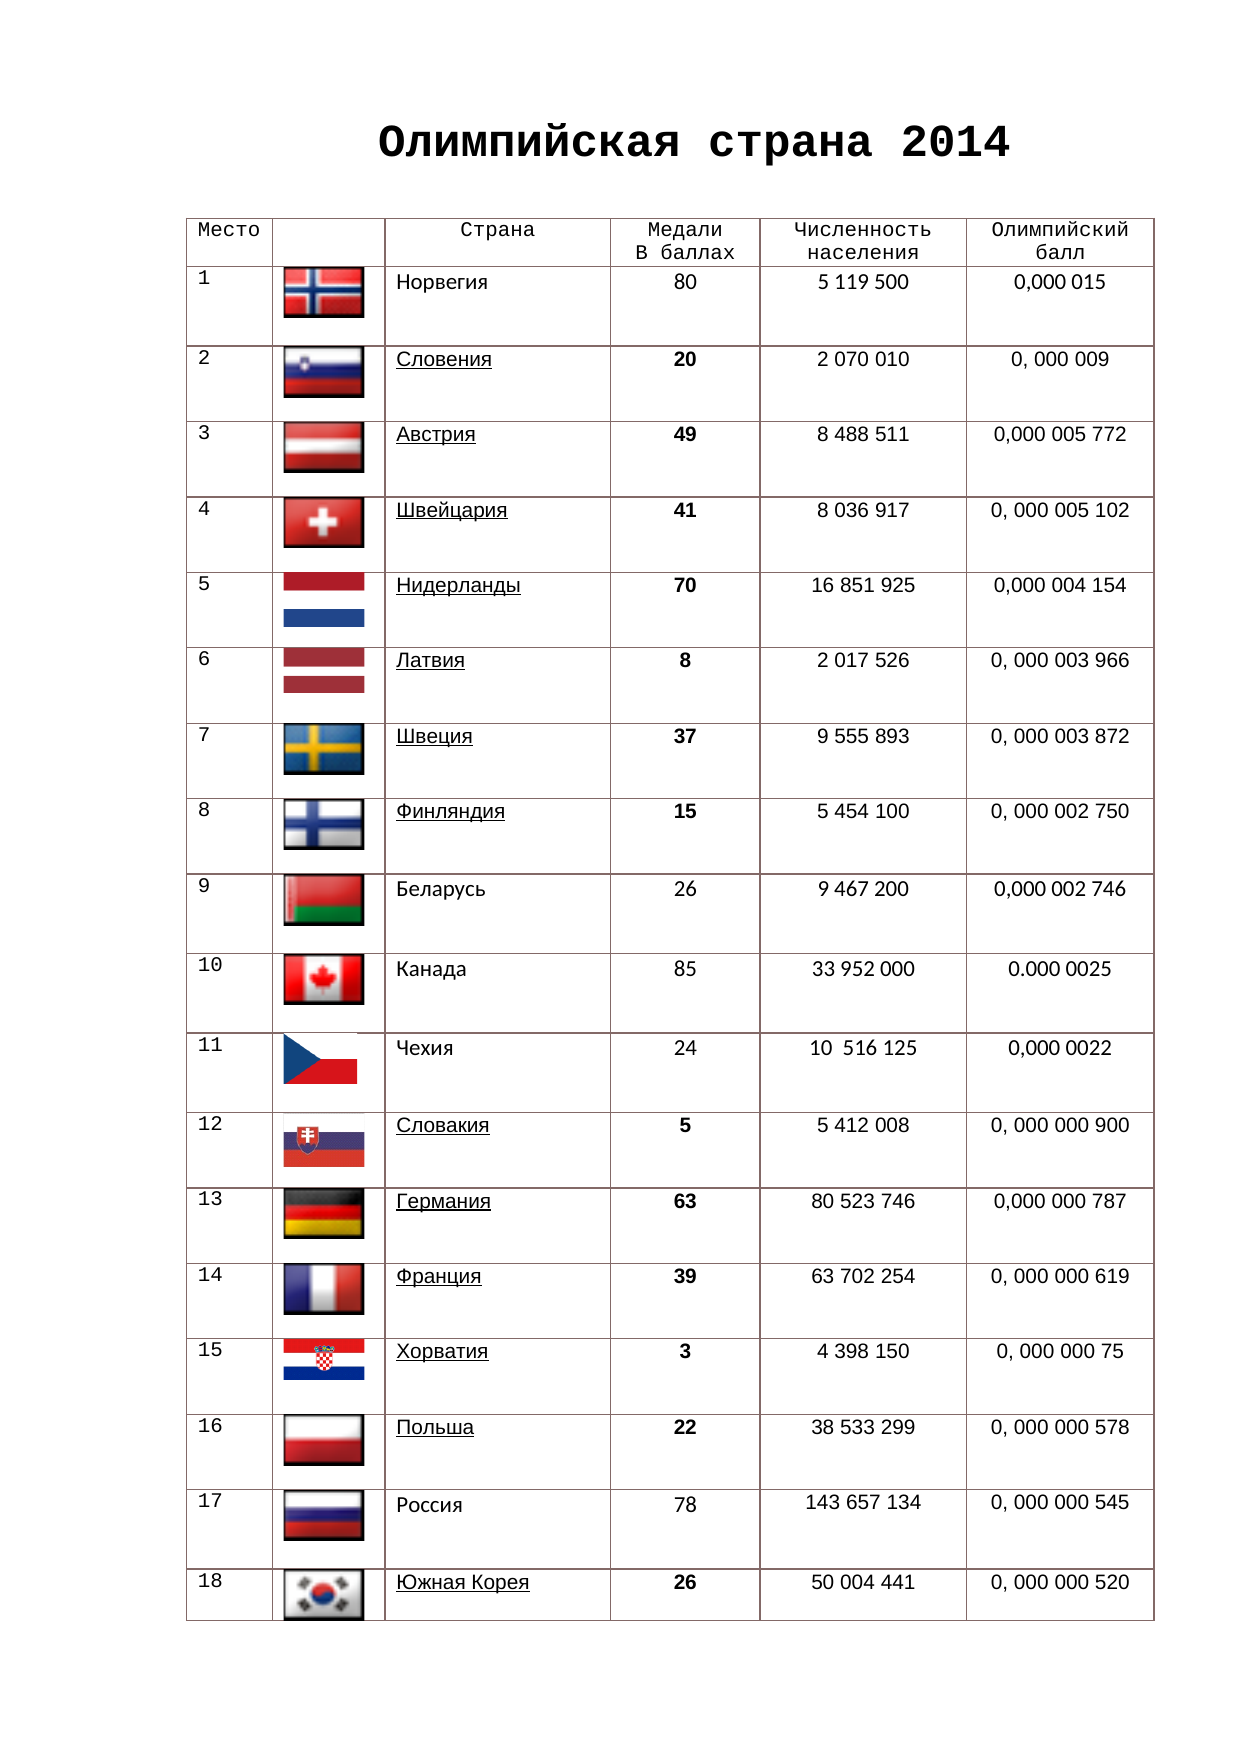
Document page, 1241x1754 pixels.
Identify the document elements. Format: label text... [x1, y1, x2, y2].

picture [283, 267, 365, 318]
picture [283, 1263, 365, 1315]
table_cell 8 488 511 [761, 422, 966, 496]
table_cell [273, 573, 384, 647]
table_header Численность населения [761, 219, 966, 266]
table_cell 16 [187, 1415, 272, 1489]
table_cell 13 [187, 1189, 272, 1263]
table_cell Польша [386, 1415, 610, 1489]
table_cell 12 [187, 1113, 272, 1187]
table_cell 0, 000 003 966 [967, 648, 1153, 722]
table_cell 7 [187, 724, 272, 798]
table_cell 0, 000 009 [967, 347, 1153, 421]
table_cell 17 [187, 1490, 272, 1568]
picture [283, 648, 365, 693]
table_header Медали В баллах [611, 219, 759, 266]
table_cell [273, 875, 384, 953]
table_cell [273, 954, 384, 1032]
table_cell 37 [611, 724, 759, 798]
picture [283, 954, 365, 1005]
table_cell [273, 799, 384, 873]
table_cell 4 398 150 [761, 1339, 966, 1413]
picture [283, 422, 365, 473]
table_cell 0,000 005 772 [967, 422, 1153, 496]
table_cell Словакия [386, 1113, 610, 1187]
table_cell 8 036 917 [761, 498, 966, 572]
table_cell Хорватия [386, 1339, 610, 1413]
table_cell 5 [611, 1113, 759, 1187]
table_cell 0, 000 003 872 [967, 724, 1153, 798]
table_cell 0, 000 000 520 [967, 1570, 1153, 1620]
table_cell 4 [187, 498, 272, 572]
table_cell [273, 1339, 384, 1413]
picture [283, 346, 365, 398]
table_cell 0, 000 000 545 [967, 1490, 1153, 1568]
table_cell [273, 1034, 384, 1112]
table_cell 10 [187, 954, 272, 1032]
table_cell Швеция [386, 724, 610, 798]
table_cell Канада [386, 954, 610, 1032]
table_cell 9 467 200 [761, 875, 966, 953]
table_cell 8 [611, 648, 759, 722]
picture [283, 1414, 365, 1466]
table_cell Беларусь [386, 875, 610, 953]
table_cell 63 [611, 1189, 759, 1263]
table_cell 80 [611, 267, 759, 345]
table_cell 18 [187, 1570, 272, 1620]
table_cell 6 [187, 648, 272, 722]
table_cell 24 [611, 1034, 759, 1112]
table_cell Латвия [386, 648, 610, 722]
table_cell Россия [386, 1490, 610, 1568]
picture [283, 799, 365, 850]
table_cell Швейцария [386, 498, 610, 572]
table_cell 0, 000 000 578 [967, 1415, 1153, 1489]
table_cell 0, 000 000 900 [967, 1113, 1153, 1187]
table_cell Австрия [386, 422, 610, 496]
table_cell 10 516 125 [761, 1034, 966, 1112]
table_cell 15 [187, 1339, 272, 1413]
table_cell 8 [187, 799, 272, 873]
table_cell [365, 1570, 384, 1620]
table_cell 85 [611, 954, 759, 1032]
table_cell 80 523 746 [761, 1189, 966, 1263]
table_cell 0, 000 005 102 [967, 498, 1153, 572]
table_cell 0,000 015 [967, 267, 1153, 345]
table_cell 39 [611, 1264, 759, 1338]
table_cell 2 017 526 [761, 648, 966, 722]
table_cell 41 [611, 498, 759, 572]
table_cell Словения [386, 347, 610, 421]
table_cell 2 [187, 347, 272, 421]
table_cell Франция [386, 1264, 610, 1338]
table_cell Норвегия [386, 267, 610, 345]
table_cell 0, 000 000 75 [967, 1339, 1153, 1413]
table_cell 63 702 254 [761, 1264, 966, 1338]
table_cell 26 [611, 875, 759, 953]
table_cell 15 [611, 799, 759, 873]
table_header Место [187, 219, 272, 266]
table_cell 0, 000 002 750 [967, 799, 1153, 873]
picture [283, 1490, 365, 1541]
picture [283, 1113, 365, 1167]
table_cell 5 119 500 [761, 267, 966, 345]
picture [283, 723, 365, 775]
table_cell 0.000 0025 [967, 954, 1153, 1032]
table_cell 9 555 893 [761, 724, 966, 798]
table_cell [273, 422, 384, 496]
table_cell [273, 267, 384, 345]
table_header Страна [386, 219, 610, 266]
picture [283, 1033, 358, 1084]
table_cell [273, 498, 384, 572]
table_cell 33 952 000 [761, 954, 966, 1032]
table_cell 0,000 000 787 [967, 1189, 1153, 1263]
table_cell 0,000 002 746 [967, 875, 1153, 953]
table_header [273, 219, 384, 266]
table_cell 3 [187, 422, 272, 496]
table_cell [273, 1570, 283, 1620]
table_cell [273, 347, 384, 421]
table_cell [273, 724, 384, 798]
table_cell 16 851 925 [761, 573, 966, 647]
picture [283, 1188, 365, 1239]
table_cell [273, 1189, 384, 1263]
table_cell Нидерланды [386, 573, 610, 647]
table_cell Германия [386, 1189, 610, 1263]
picture [283, 1569, 365, 1621]
picture [283, 1339, 365, 1380]
picture [283, 497, 365, 548]
table_cell 0,000 004 154 [967, 573, 1153, 647]
table_cell [273, 1490, 384, 1568]
table_cell [273, 1264, 384, 1338]
table_cell 50 004 441 [761, 1570, 966, 1620]
picture [283, 874, 365, 926]
table_cell 5 412 008 [761, 1113, 966, 1187]
table_cell 0, 000 000 619 [967, 1264, 1153, 1338]
table_cell 14 [187, 1264, 272, 1338]
table_cell 78 [611, 1490, 759, 1568]
table_cell 1 [187, 267, 272, 345]
picture [283, 572, 365, 627]
table_cell 5 454 100 [761, 799, 966, 873]
table_cell 70 [611, 573, 759, 647]
table_cell [273, 1113, 384, 1187]
table_cell Чехия [386, 1034, 610, 1112]
table_cell 9 [187, 875, 272, 953]
table_cell 38 533 299 [761, 1415, 966, 1489]
table_cell 0,000 0022 [967, 1034, 1153, 1112]
table_cell 26 [611, 1570, 759, 1620]
table_cell [273, 1415, 384, 1489]
table_cell 22 [611, 1415, 759, 1489]
table_cell Финляндия [386, 799, 610, 873]
table_cell 20 [611, 347, 759, 421]
table_cell [273, 648, 384, 722]
text Олимпийская страна 2014 [177, 118, 1152, 170]
table_cell 3 [611, 1339, 759, 1413]
table_cell 5 [187, 573, 272, 647]
table_cell 49 [611, 422, 759, 496]
table_cell 2 070 010 [761, 347, 966, 421]
table_cell 143 657 134 [761, 1490, 966, 1568]
table_header Олимпийский балл [967, 219, 1153, 266]
table_cell Южная Корея [386, 1570, 610, 1620]
table_cell 11 [187, 1034, 272, 1112]
